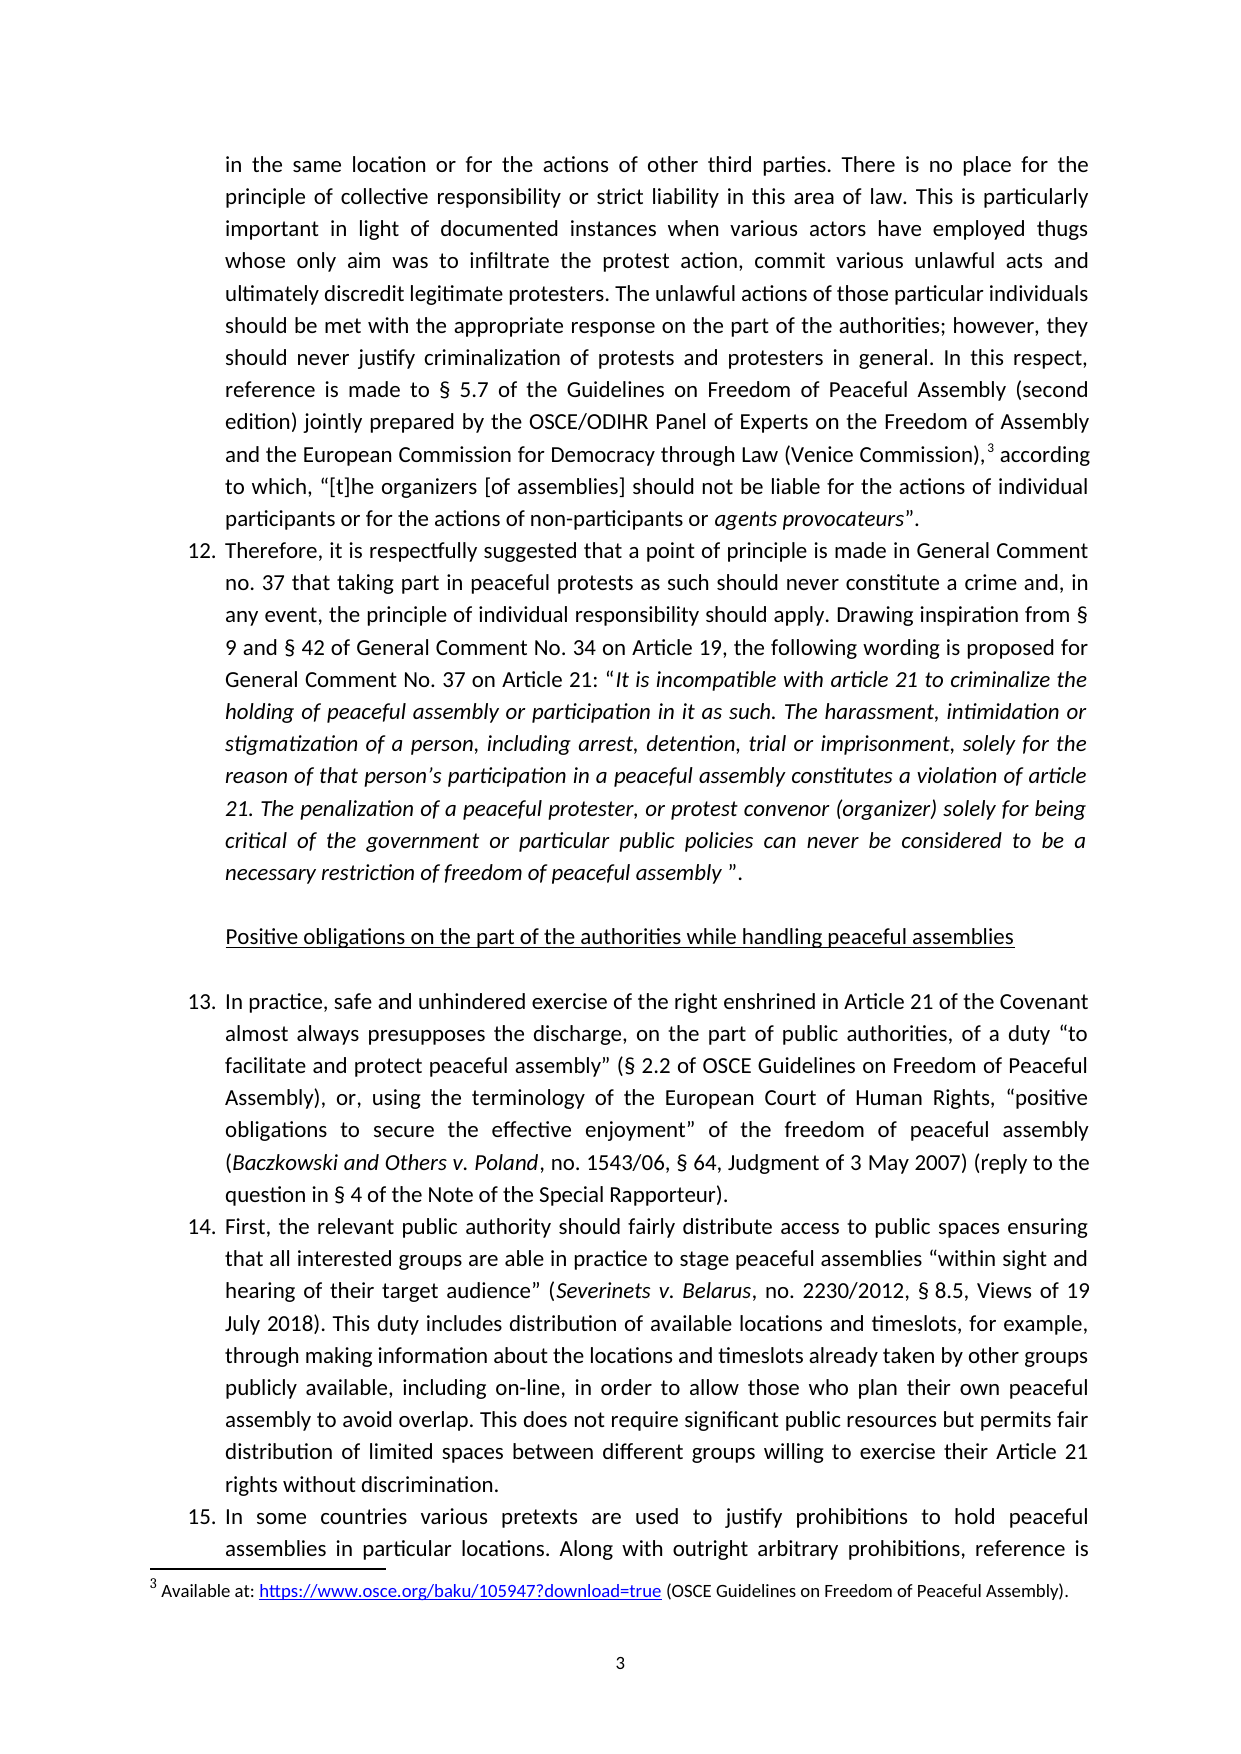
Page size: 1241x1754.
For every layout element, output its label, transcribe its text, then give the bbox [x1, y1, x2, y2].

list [187, 150, 1090, 532]
text Positive obligations on the part of the authorities while handling peaceful assemblies [150, 922, 1090, 951]
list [187, 1502, 1090, 1562]
list First, the relevant public authority should fairly distribute access to public spaces ensuring that all interested groups are able in practice to stage peaceful assemblies “within sight and hearing of their target audience” (Severinets v. Belarus, no. 2230/2012, § 8.5, Views of 19 July 2018). This duty includes distribution of available locations and timeslots, for example, through making information about the locations and timeslots already taken by other groups publicly available, including on-line, in order to allow those who plan their own peaceful assembly to avoid overlap. This does not require significant public resources but permits fair distribution of limited spaces between different groups willing to exercise their Article 21 rights without discrimination. [187, 1212, 1090, 1498]
list Therefore, it is respectfully suggested that a point of principle is made in General Comment no. 37 that taking part in peaceful protests as such should never constitute a crime and, in any event, the principle of individual responsibility should apply. Drawing inspiration from § 9 and § 42 of General Comment No. 34 on Article 19, the following wording is proposed for General Comment No. 37 on Article 21: “It is incompatible with article 21 to criminalize the holding of peaceful assembly or participation in it as such. The harassment, intimidation or stigmatization of a person, including arrest, detention, trial or imprisonment, solely for the reason of that person’s participation in a peaceful assembly constitutes a violation of article 21. The penalization of a peaceful protester, or protest convenor (organizer) solely for being critical of the government or particular public policies can never be considered to be a necessary restriction of freedom of peaceful assembly ”. [187, 536, 1090, 886]
list In practice, safe and unhindered exercise of the right enshrined in Article 21 of the Covenant almost always presupposes the discharge, on the part of public authorities, of a duty “to facilitate and protect peaceful assembly” (§ 2.2 of OSCE Guidelines on Freedom of Peaceful Assembly), or, using the terminology of the European Court of Human Rights, “positive obligations to secure the effective enjoyment” of the freedom of peaceful assembly (Baczkowski and Others v. Poland, no. 1543/06, § 64, Judgment of 3 May 2007) (reply to the question in § 4 of the Note of the Special Rapporteur). [187, 987, 1090, 1208]
